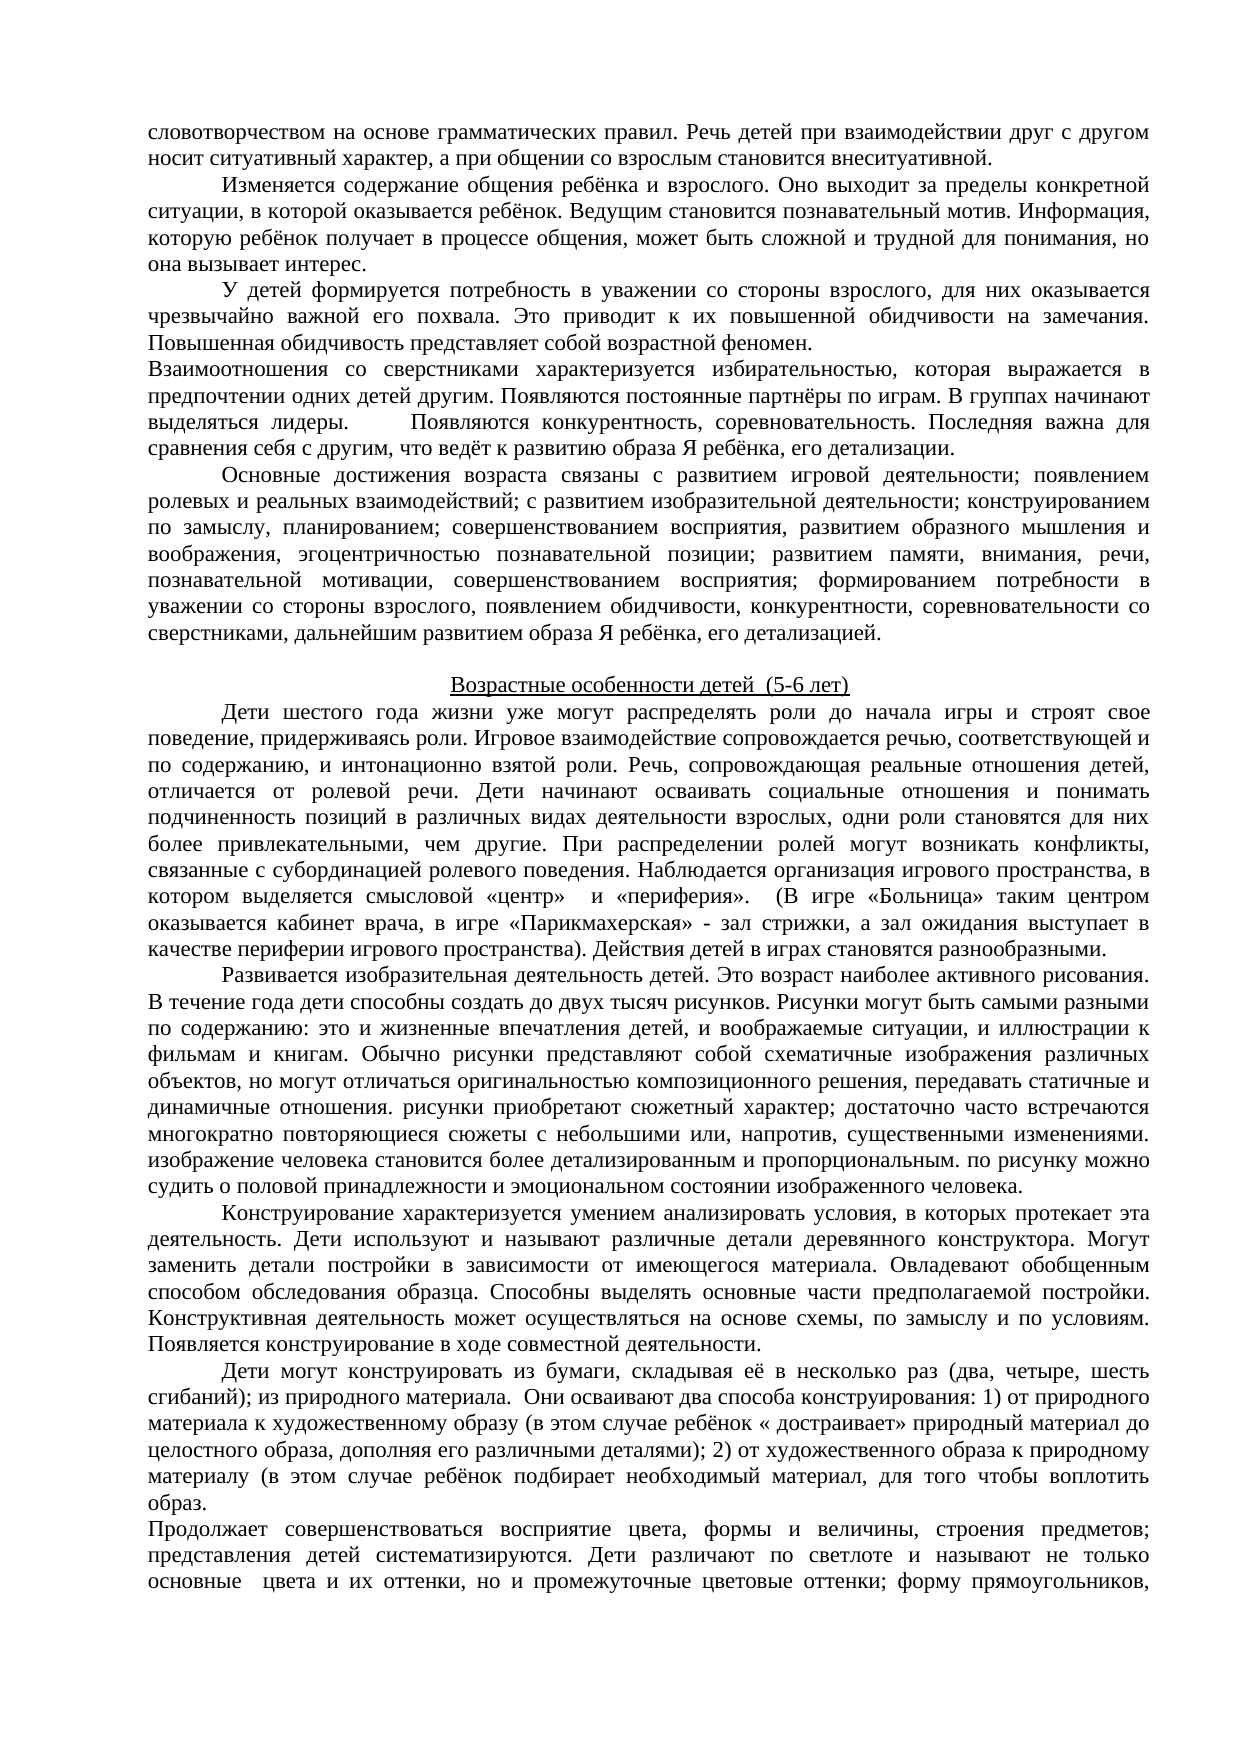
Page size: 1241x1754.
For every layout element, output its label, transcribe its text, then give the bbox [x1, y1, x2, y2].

text Возрастные особенности детей (5-6 лет) [148, 672, 1152, 698]
text Развивается изобразительная деятельность детей. Это возраст наиболее активного рисования. В течение года дети способны создать до двух тысяч рисунков. Рисунки могут быть самыми разными по содержанию: это и жизненные впечатления детей, и воображаемые ситуации, и иллюстрации к фильмам и книгам. Обычно рисунки представляют собой схематичные изображения различных объектов, но могут отличаться оригинальностью композиционного решения, передавать статичные и динамичные отношения. рисунки приобретают сюжетный характер; достаточно часто встречаются многократно повторяющиеся сюжеты с небольшими или, напротив, существенными изменениями. изображение человека становится более детализированным и пропорциональным. по рисунку можно судить о половой принадлежности и эмоциональном состоянии изображенного человека. [148, 961, 1152, 1199]
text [148, 118, 1152, 171]
text Дети могут конструировать из бумаги, складывая её в несколько раз (два, четыре, шесть сгибаний); из природного материала. Они осваивают два способа конструирования: 1) от природного материала к художественному образу (в этом случае ребёнок « достраивает» природный материал до целостного образа, дополняя его различными деталями); 2) от художественного образа к природному материалу (в этом случае ребёнок подбирает необходимый материал, для того чтобы воплотить образ. [148, 1357, 1152, 1515]
text У детей формируется потребность в уважении со стороны взрослого, для них оказывается чрезвычайно важной его похвала. Это приводит к их повышенной обидчивости на замечания. Повышенная обидчивость представляет собой возрастной феномен. [148, 276, 1152, 355]
text Дети шестого года жизни уже могут распределять роли до начала игры и строят свое поведение, придерживаясь роли. Игровое взаимодействие сопровождается речью, соответствующей и по содержанию, и интонационно взятой роли. Речь, сопровождающая реальные отношения детей, отличается от ролевой речи. Дети начинают осваивать социальные отношения и понимать подчиненность позиций в различных видах деятельности взрослых, одни роли становятся для них более привлекательными, чем другие. При распределении ролей могут возникать конфликты, связанные с субординацией ролевого поведения. Наблюдается организация игрового пространства, в котором выделяется смысловой «центр» и «периферия». (В игре «Больница» таким центром оказывается кабинет врача, в игре «Парикмахерская» - зал стрижки, а зал ожидания выступает в качестве периферии игрового пространства). Действия детей в играх становятся разнообразными. [148, 698, 1152, 961]
text Взаимоотношения со сверстниками характеризуется избирательностью, которая выражается в предпочтении одних детей другим. Появляются постоянные партнёры по играм. В группах начинают выделяться лидеры. Появляются конкурентность, соревновательность. Последняя важна для сравнения себя с другим, что ведёт к развитию образа Я ребёнка, его детализации. [148, 355, 1152, 461]
text Изменяется содержание общения ребёнка и взрослого. Оно выходит за пределы конкретной ситуации, в которой оказывается ребёнок. Ведущим становится познавательный мотив. Информация, которую ребёнок получает в процессе общения, может быть сложной и трудной для понимания, но она вызывает интерес. [148, 171, 1152, 276]
text Основные достижения возраста связаны с развитием игровой деятельности; появлением ролевых и реальных взаимодействий; с развитием изобразительной деятельности; конструированием по замыслу, планированием; совершенствованием восприятия, развитием образного мышления и воображения, эгоцентричностью познавательной позиции; развитием памяти, внимания, речи, познавательной мотивации, совершенствованием восприятия; формированием потребности в уважении со стороны взрослого, появлением обидчивости, конкурентности, соревновательности со сверстниками, дальнейшим развитием образа Я ребёнка, его детализацией. [148, 461, 1152, 645]
text Конструирование характеризуется умением анализировать условия, в которых протекает эта деятельность. Дети используют и называют различные детали деревянного конструктора. Могут заменить детали постройки в зависимости от имеющегося материала. Овладевают обобщенным способом обследования образца. Способны выделять основные части предполагаемой постройки. Конструктивная деятельность может осуществляться на основе схемы, по замыслу и по условиям. Появляется конструирование в ходе совместной деятельности. [148, 1199, 1152, 1357]
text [148, 1515, 1152, 1594]
